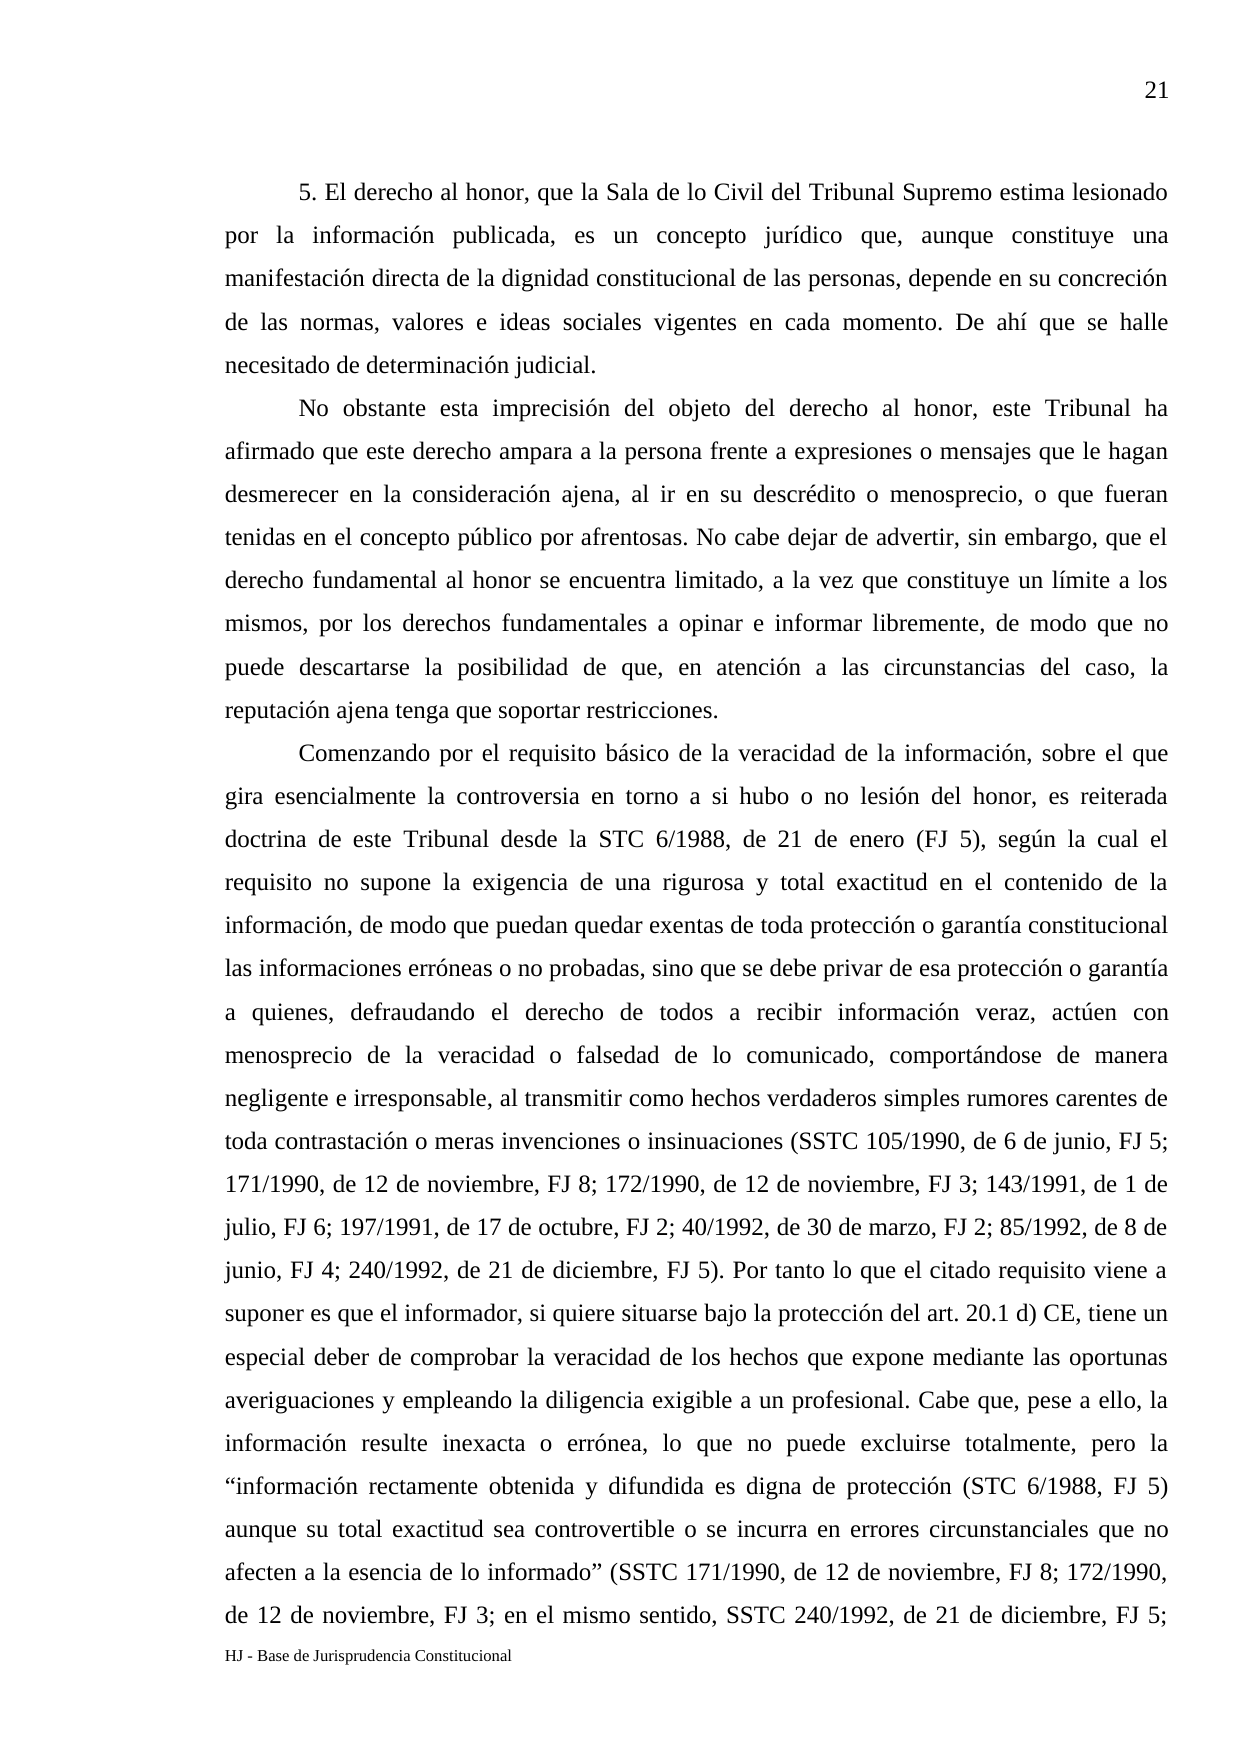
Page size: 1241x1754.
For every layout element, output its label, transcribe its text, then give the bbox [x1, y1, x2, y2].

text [224, 738, 1169, 1629]
text 5. El derecho al honor, que la Sala de lo Civil del Tribunal Supremo estima lesionado por la información publicada, es un concepto jurídico que, aunque constituye una manifestación directa de la dignidad constitucional de las personas, depende en su concreción de las normas, valores e ideas sociales vigentes en cada momento. De ahí que se halle necesitado de determinación judicial. [224, 177, 1169, 378]
text No obstante esta imprecisión del objeto del derecho al honor, este Tribunal ha afirmado que este derecho ampara a la persona frente a expresiones o mensajes que le hagan desmerecer en la consideración ajena, al ir en su descrédito o menosprecio, o que fueran tenidas en el concepto público por afrentosas. No cabe dejar de advertir, sin embargo, que el derecho fundamental al honor se encuentra limitado, a la vez que constituye un límite a los mismos, por los derechos fundamentales a opinar e informar libremente, de modo que no puede descartarse la posibilidad de que, en atención a las circunstancias del caso, la reputación ajena tenga que soportar restricciones. [224, 393, 1169, 723]
